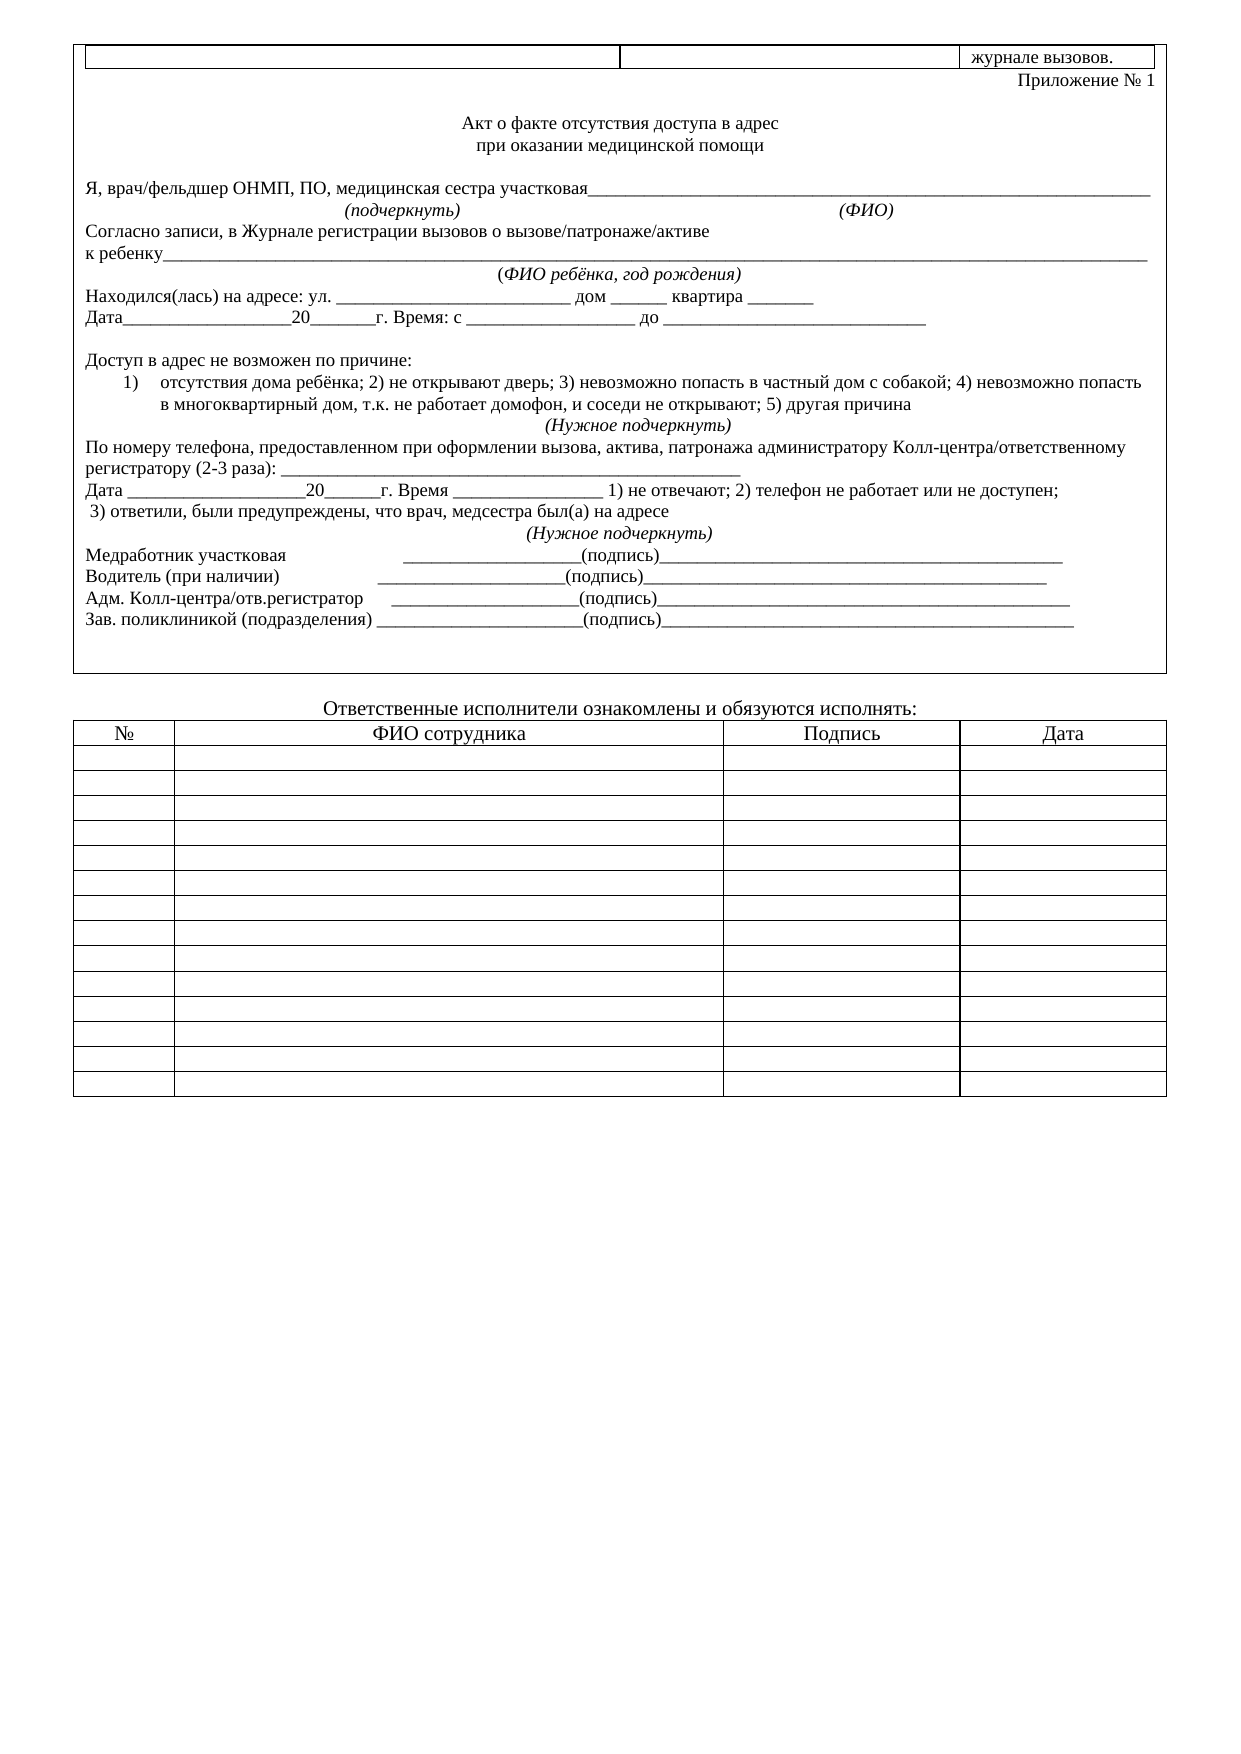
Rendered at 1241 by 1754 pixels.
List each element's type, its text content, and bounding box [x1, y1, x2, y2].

table_cell [74, 846, 174, 870]
table_cell [175, 1072, 723, 1096]
table_cell [175, 796, 723, 820]
table_cell [74, 921, 174, 945]
table_cell [724, 972, 959, 996]
table_cell [175, 821, 723, 845]
table_header № [74, 721, 174, 744]
table_cell [74, 796, 174, 820]
table_cell [175, 1047, 723, 1071]
table_cell [74, 871, 174, 895]
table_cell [74, 45, 1166, 673]
table_cell [961, 921, 1166, 945]
table_cell [175, 846, 723, 870]
table_cell [961, 972, 1166, 996]
table_cell [724, 1072, 959, 1096]
table_cell [724, 1047, 959, 1071]
table_cell [74, 972, 174, 996]
table_cell [961, 871, 1166, 895]
table_cell [175, 896, 723, 920]
table_cell [961, 746, 1166, 770]
table_cell [175, 746, 723, 770]
table_cell [175, 972, 723, 996]
table_cell [175, 921, 723, 945]
table_cell [724, 846, 959, 870]
table_cell [724, 896, 959, 920]
table_header ФИО сотрудника [175, 721, 723, 744]
table_cell [961, 946, 1166, 971]
table_cell [724, 771, 959, 795]
table_cell [74, 896, 174, 920]
table_cell [724, 921, 959, 945]
table_header Подпись [724, 721, 959, 744]
table_cell [961, 896, 1166, 920]
table_cell [961, 1047, 1166, 1071]
table_cell [74, 997, 174, 1021]
table_cell [961, 821, 1166, 845]
table_cell [175, 871, 723, 895]
table_cell [74, 771, 174, 795]
table_cell [74, 946, 174, 971]
table_cell [175, 946, 723, 971]
table_cell [74, 746, 174, 770]
table_cell [961, 796, 1166, 820]
table_cell [961, 1072, 1166, 1096]
text Ответственные исполнители ознакомлены и обязуются исполнять: [89, 695, 1152, 719]
table_cell [724, 1022, 959, 1046]
table_cell [175, 1022, 723, 1046]
table_cell [961, 997, 1166, 1021]
table_cell [74, 1072, 174, 1096]
table_cell [724, 746, 959, 770]
table_cell [74, 1022, 174, 1046]
table_header Дата [961, 721, 1166, 744]
table_cell [961, 1022, 1166, 1046]
table_cell [724, 821, 959, 845]
table_cell [724, 796, 959, 820]
table_cell [74, 1047, 174, 1071]
table_cell [175, 771, 723, 795]
table_cell [961, 846, 1166, 870]
table_cell [724, 946, 959, 971]
table_cell [724, 997, 959, 1021]
table_cell [74, 821, 174, 845]
table_cell [175, 997, 723, 1021]
table_cell [961, 771, 1166, 795]
table_cell [724, 871, 959, 895]
